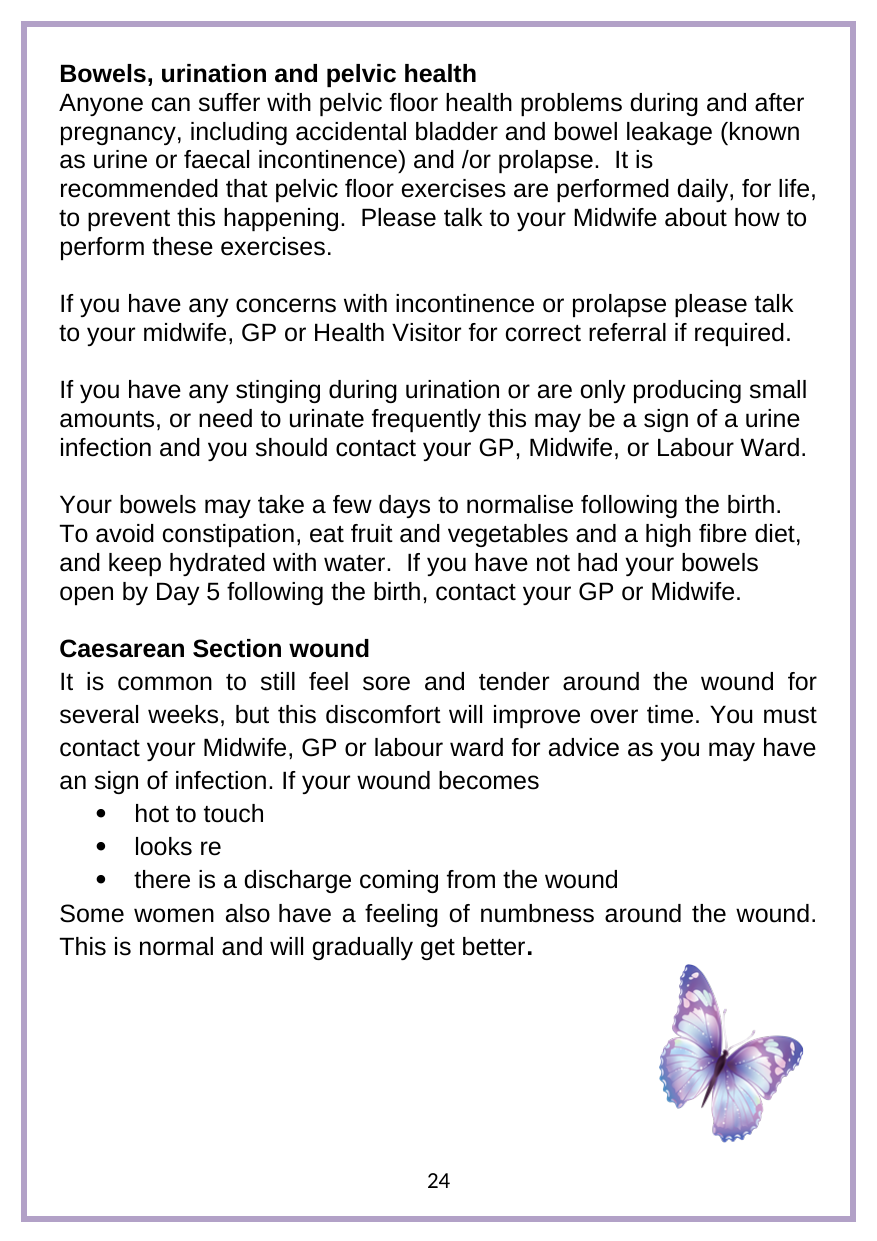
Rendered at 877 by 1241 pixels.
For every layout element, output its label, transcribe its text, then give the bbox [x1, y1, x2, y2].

list looks re [97, 832, 818, 861]
text It is common to still feel sore and tender around the wound for several weeks, but this discomfort will improve over time. You must contact your Midwife, GP or labour ward for advice as you may have an sign of infection. If your wound becomes [59, 667, 818, 795]
list hot to touch [97, 799, 818, 828]
text Anyone can suffer with pelvic floor health problems during and after pregnancy, including accidental bladder and bowel leakage (known as urine or faecal incontinence) and /or prolapse. It is recommended that pelvic floor exercises are performed daily, for life, to prevent this happening. Please talk to your Midwife about how to perform these exercises. [59, 88, 818, 260]
text Your bowels may take a few days to normalise following the birth. To avoid constipation, eat fruit and vegetables and a high fibre diet, and keep hydrated with water. If you have not had your bowels open by Day 5 following the birth, contact your GP or Midwife. [59, 490, 818, 634]
list there is a discharge coming from the wound [97, 865, 818, 894]
text If you have any concerns with incontinence or prolapse please talk to your midwife, GP or Health Visitor for correct referral if required. [59, 289, 818, 347]
text If you have any stinging during urination or are only producing small amounts, or need to urinate frequently this may be a sign of a urine infection and you should contact your GP, Midwife, or Labour Ward. [59, 375, 818, 462]
text Bowels, urination and pelvic health [59, 59, 818, 88]
text Caesarean Section wound [59, 634, 818, 663]
text Some women also have a feeling of numbness around the wound. This is normal and will gradually get better. [59, 898, 818, 960]
picture [659, 964, 804, 1143]
